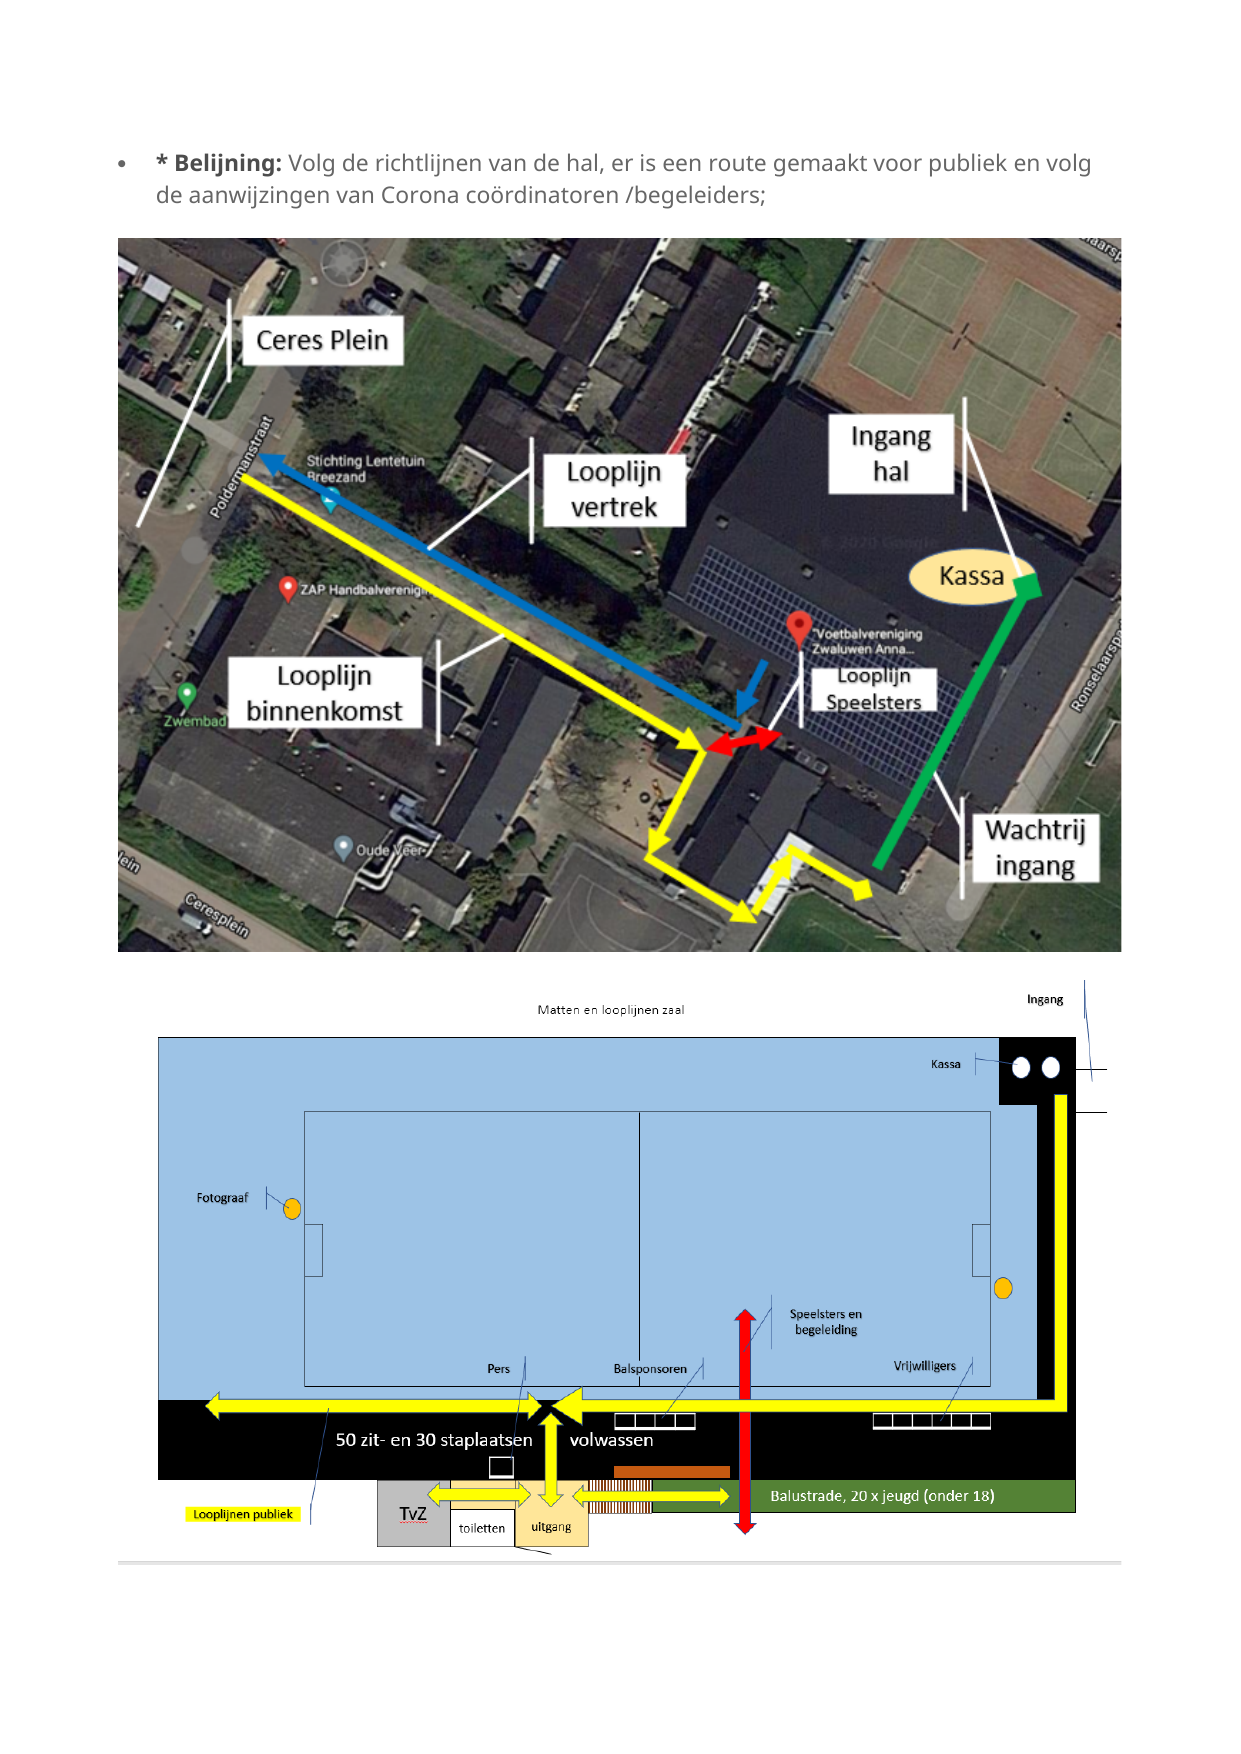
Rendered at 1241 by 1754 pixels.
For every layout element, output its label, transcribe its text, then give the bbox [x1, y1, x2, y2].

picture [118, 980, 1122, 1565]
picture [118, 238, 1122, 952]
list * Belijning: Volg de richtlijnen van de hal, er is een route gemaakt voor publiek en volg de aanwijzingen van Corona coördinatoren /begeleiders; [118, 147, 1122, 210]
